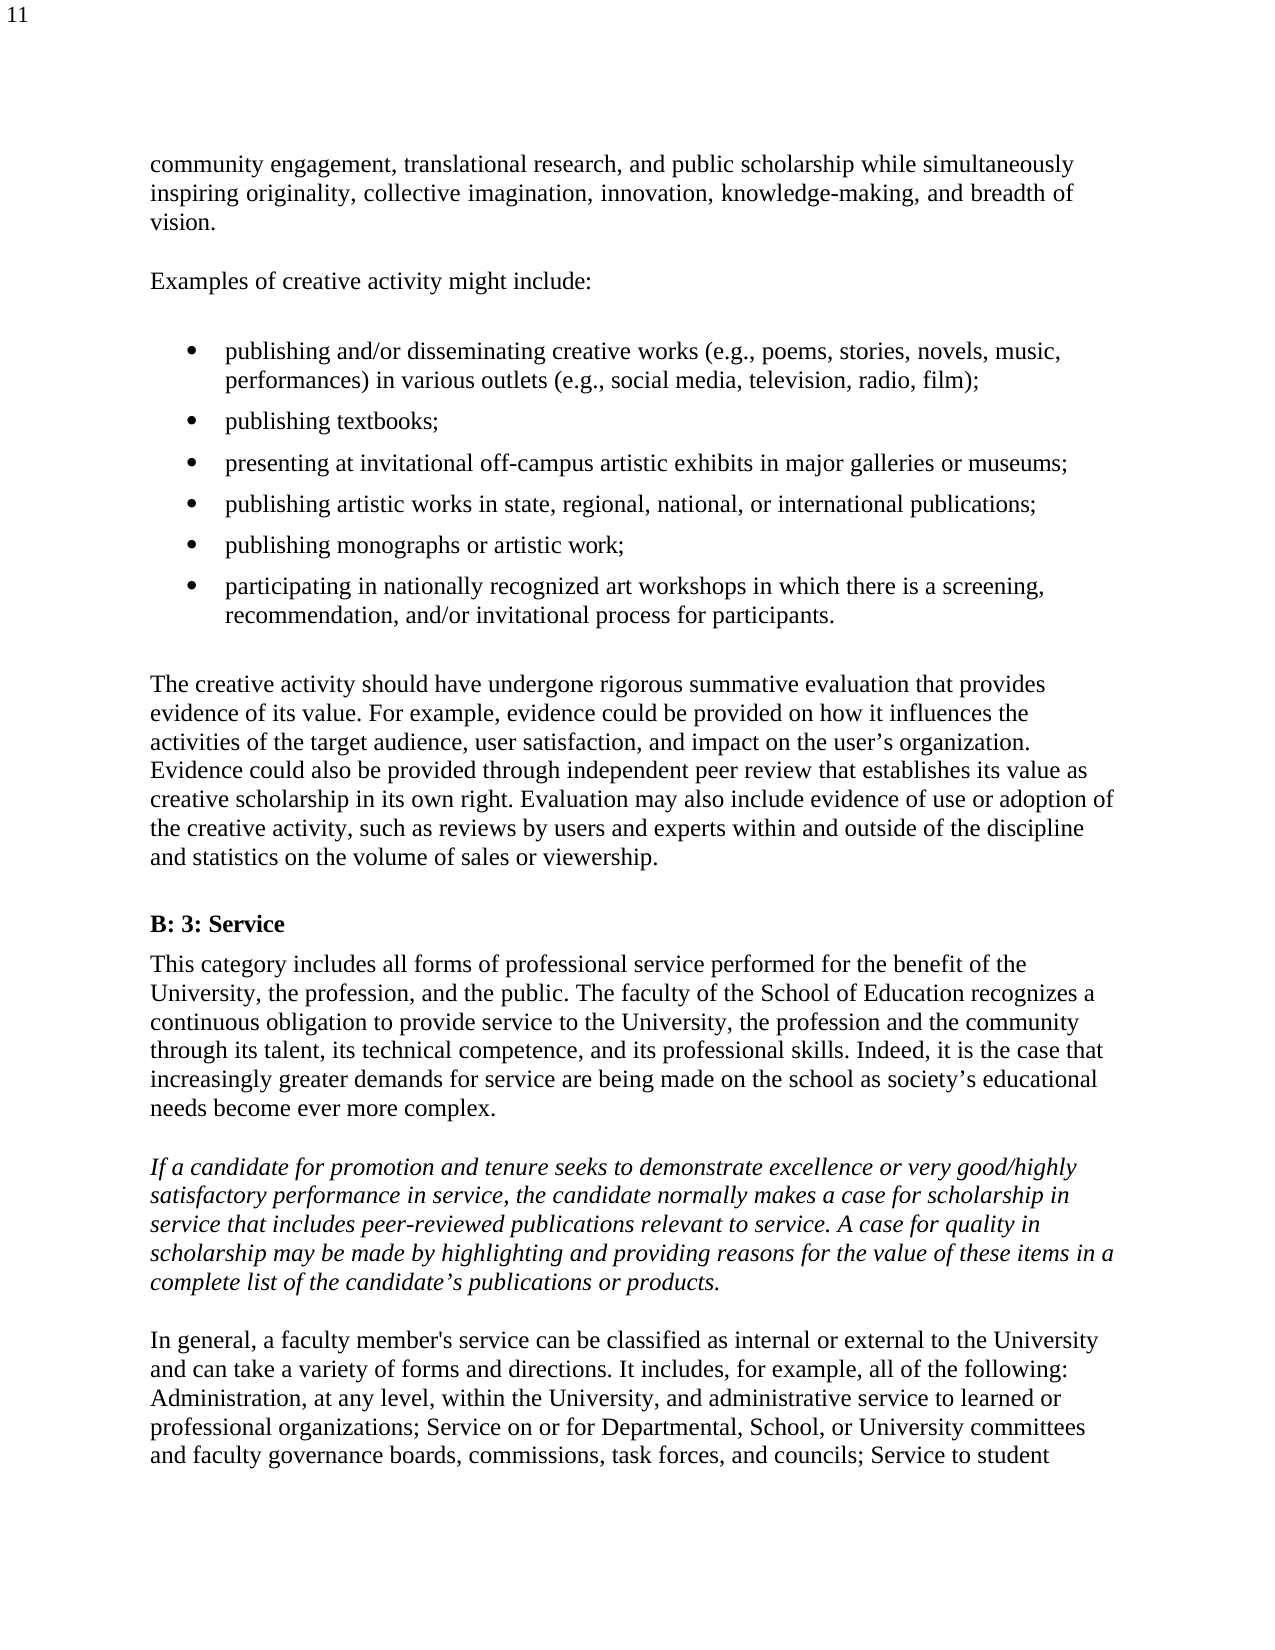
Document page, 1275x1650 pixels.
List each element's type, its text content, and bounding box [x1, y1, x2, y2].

text Examples of creative activity might include: [150, 266, 1137, 295]
list presenting at invitational off-campus artistic exhibits in major galleries or museums; [187, 448, 1137, 476]
list publishing textbooks; [187, 406, 1137, 435]
text The creative activity should have undergone rigorous summative evaluation that provides evidence of its value. For example, evidence could be provided on how it influences the activities of the target audience, user satisfaction, and impact on the user’s organization. Evidence could also be provided through independent peer review that establishes its value as creative scholarship in its own right. Evaluation may also include evidence of use or adoption of the creative activity, such as reviews by users and experts within and outside of the discipline and statistics on the volume of sales or viewership. [150, 669, 1117, 871]
text community engagement, translational research, and public scholarship while simultaneously inspiring originality, collective imagination, innovation, knowledge-making, and breadth of vision. [150, 149, 1074, 236]
text This category includes all forms of professional service performed for the benefit of the University, the profession, and the public. The faculty of the School of Education recognizes a continuous obligation to provide service to the University, the profession and the community through its talent, its technical competence, and its professional skills. Indeed, it is the case that increasingly greater demands for service are being made on the school as society’s educational needs become ever more complex. [150, 949, 1126, 1122]
text B: 3: Service [150, 909, 1137, 938]
text If a candidate for promotion and tenure seeks to demonstrate excellence or very good/highly satisfactory performance in service, the candidate normally makes a case for scholarship in service that includes peer-reviewed publications relevant to service. A case for quality in scholarship may be made by highlighting and providing reasons for the value of these items in a complete list of the candidate’s publications or products. [150, 1152, 1124, 1296]
list participating in nationally recognized art workshops in which there is a screening, recommendation, and/or invitational process for participants. [187, 571, 1044, 628]
text In general, a faculty member's service can be classified as internal or external to the University and can take a variety of forms and directions. It includes, for example, all of the following: Administration, at any level, within the University, and administrative service to learned or professional organizations; Service on or for Departmental, School, or University committees and faculty governance boards, commissions, task forces, and councils; Service to student [150, 1325, 1119, 1469]
list publishing artistic works in state, regional, national, or international publications; [187, 489, 1137, 517]
list publishing monographs or artistic work; [187, 530, 1137, 558]
list publishing and/or disseminating creative works (e.g., poems, stories, novels, music, performances) in various outlets (e.g., social media, television, radio, film); [187, 336, 1062, 394]
